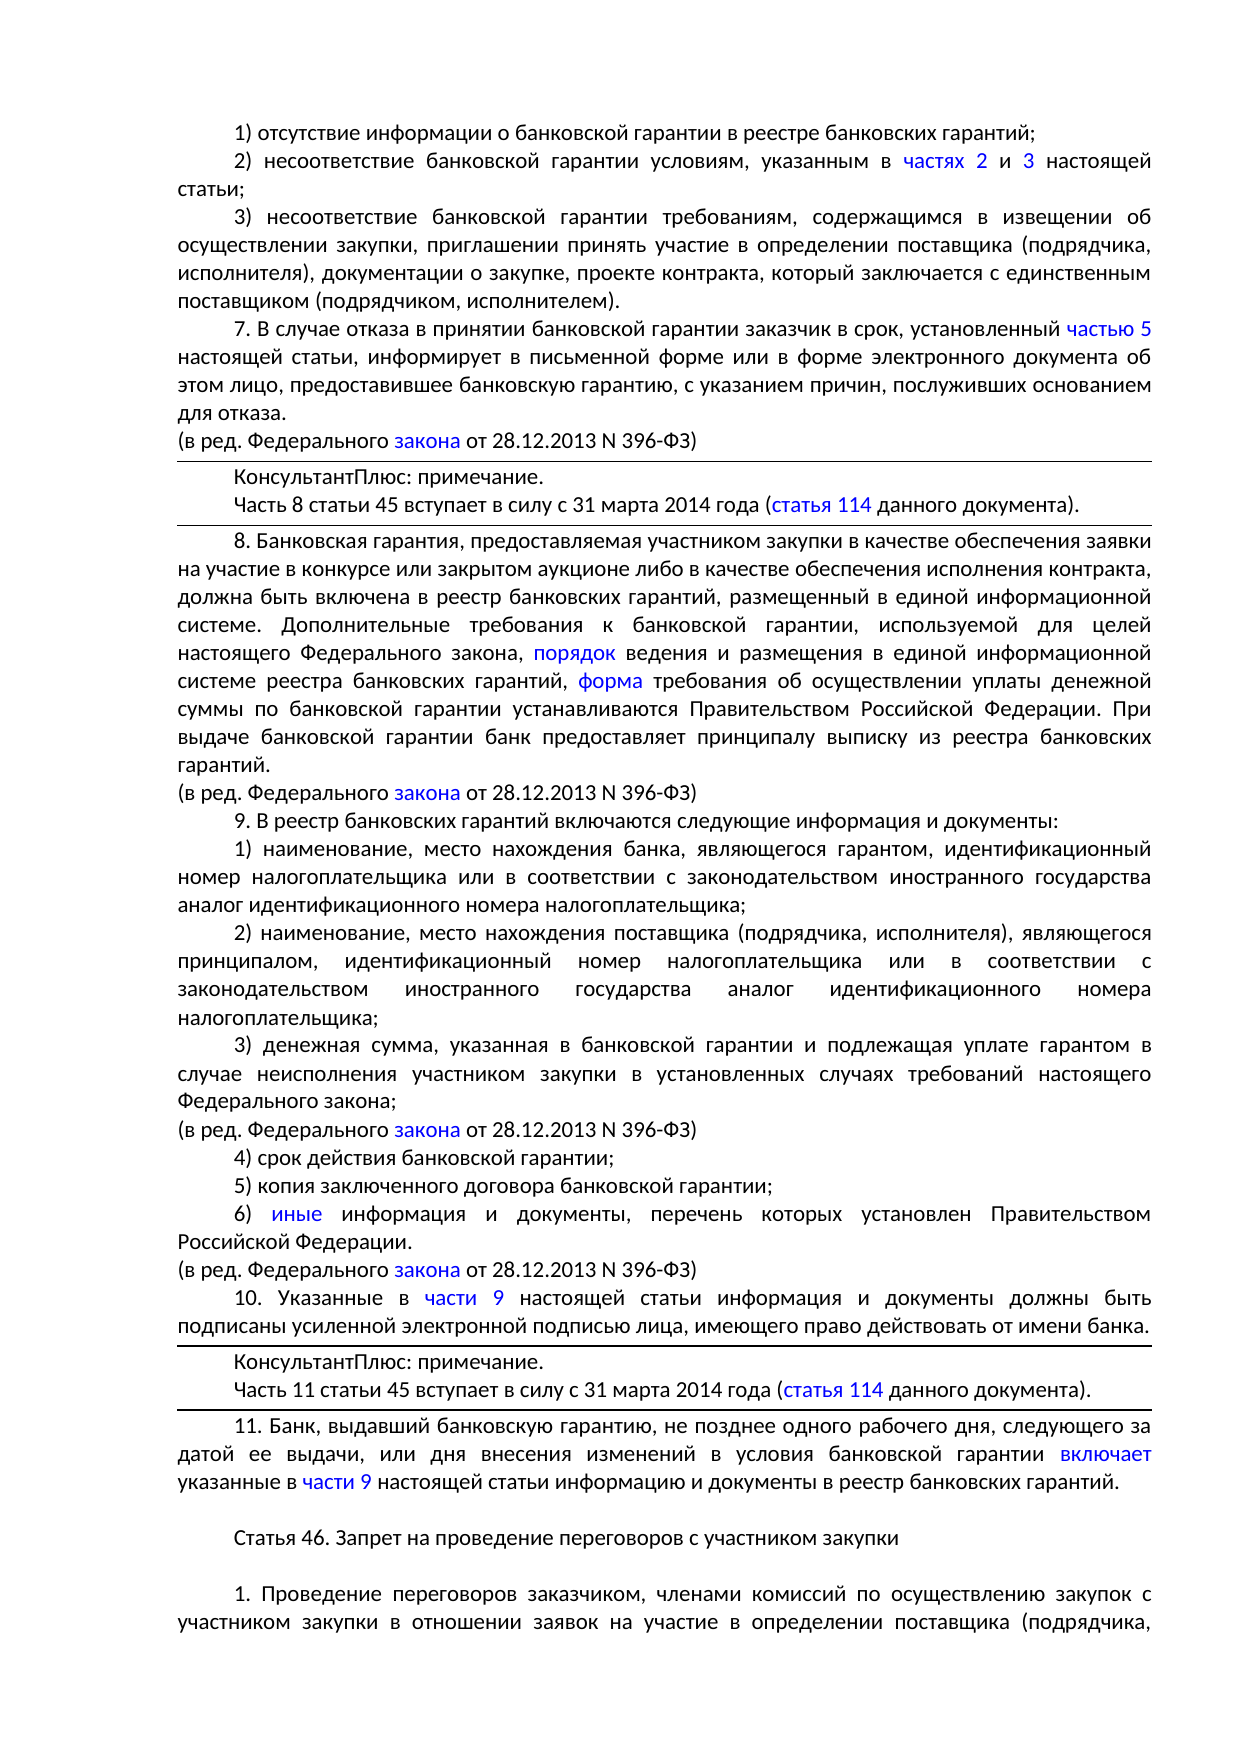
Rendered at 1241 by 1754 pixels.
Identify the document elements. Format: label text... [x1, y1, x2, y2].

text Статья 46. Запрет на проведение переговоров с участником закупки [177, 1523, 1152, 1551]
text КонсультантПлюс: примечание. [177, 462, 1152, 490]
text 3) несоответствие банковской гарантии требованиям, содержащимся в извещении об осуществлении закупки, приглашении принять участие в определении поставщика (подрядчика, исполнителя), документации о закупке, проекте контракта, который заключается с единственным поставщиком (подрядчиком, исполнителем). [177, 202, 1152, 314]
text 9. В реестр банковских гарантий включаются следующие информация и документы: [177, 806, 1152, 834]
text Часть 11 статьи 45 вступает в силу с 31 марта 2014 года (статья 114 данного документа). [177, 1375, 1152, 1403]
text 11. Банк, выдавший банковскую гарантию, не позднее одного рабочего дня, следующего за датой ее выдачи, или дня внесения изменений в условия банковской гарантии включает указанные в части 9 настоящей статьи информацию и документы в реестр банковских гарантий. [177, 1411, 1152, 1495]
text (в ред. Федерального закона от 28.12.2013 N 396-ФЗ) [177, 1255, 1152, 1283]
text Часть 8 статьи 45 вступает в силу с 31 марта 2014 года (статья 114 данного документа). [177, 490, 1152, 518]
text 10. Указанные в части 9 настоящей статьи информация и документы должны быть подписаны усиленной электронной подписью лица, имеющего право действовать от имени банка. [177, 1283, 1152, 1339]
text КонсультантПлюс: примечание. [177, 1347, 1152, 1375]
text 3) денежная сумма, указанная в банковской гарантии и подлежащая уплате гарантом в случае неисполнения участником закупки в установленных случаях требований настоящего Федерального закона; [177, 1031, 1152, 1115]
text (в ред. Федерального закона от 28.12.2013 N 396-ФЗ) [177, 778, 1152, 806]
text (в ред. Федерального закона от 28.12.2013 N 396-ФЗ) [177, 1115, 1152, 1143]
text 2) наименование, место нахождения поставщика (подрядчика, исполнителя), являющегося принципалом, идентификационный номер налогоплательщика или в соответствии с законодательством иностранного государства аналог идентификационного номера налогоплательщика; [177, 918, 1152, 1031]
text 1) отсутствие информации о банковской гарантии в реестре банковских гарантий; [177, 118, 1152, 146]
text 5) копия заключенного договора банковской гарантии; [177, 1171, 1152, 1199]
text 2) несоответствие банковской гарантии условиям, указанным в частях 2 и 3 настоящей статьи; [177, 146, 1152, 202]
text 1) наименование, место нахождения банка, являющегося гарантом, идентификационный номер налогоплательщика или в соответствии с законодательством иностранного государства аналог идентификационного номера налогоплательщика; [177, 834, 1152, 918]
text 7. В случае отказа в принятии банковской гарантии заказчик в срок, установленный частью 5 настоящей статьи, информирует в письменной форме или в форме электронного документа об этом лицо, предоставившее банковскую гарантию, с указанием причин, послуживших основанием для отказа. [177, 314, 1152, 426]
text 6) иные информация и документы, перечень которых установлен Правительством Российской Федерации. [177, 1199, 1152, 1255]
text 8. Банковская гарантия, предоставляемая участником закупки в качестве обеспечения заявки на участие в конкурсе или закрытом аукционе либо в качестве обеспечения исполнения контракта, должна быть включена в реестр банковских гарантий, размещенный в единой информационной системе. Дополнительные требования к банковской гарантии, используемой для целей настоящего Федерального закона, порядок ведения и размещения в единой информационной системе реестра банковских гарантий, форма требования об осуществлении уплаты денежной суммы по банковской гарантии устанавливаются Правительством Российской Федерации. При выдаче банковской гарантии банк предоставляет принципалу выписку из реестра банковских гарантий. [177, 526, 1152, 778]
text (в ред. Федерального закона от 28.12.2013 N 396-ФЗ) [177, 426, 1152, 454]
text 4) срок действия банковской гарантии; [177, 1143, 1152, 1171]
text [177, 1579, 1152, 1635]
